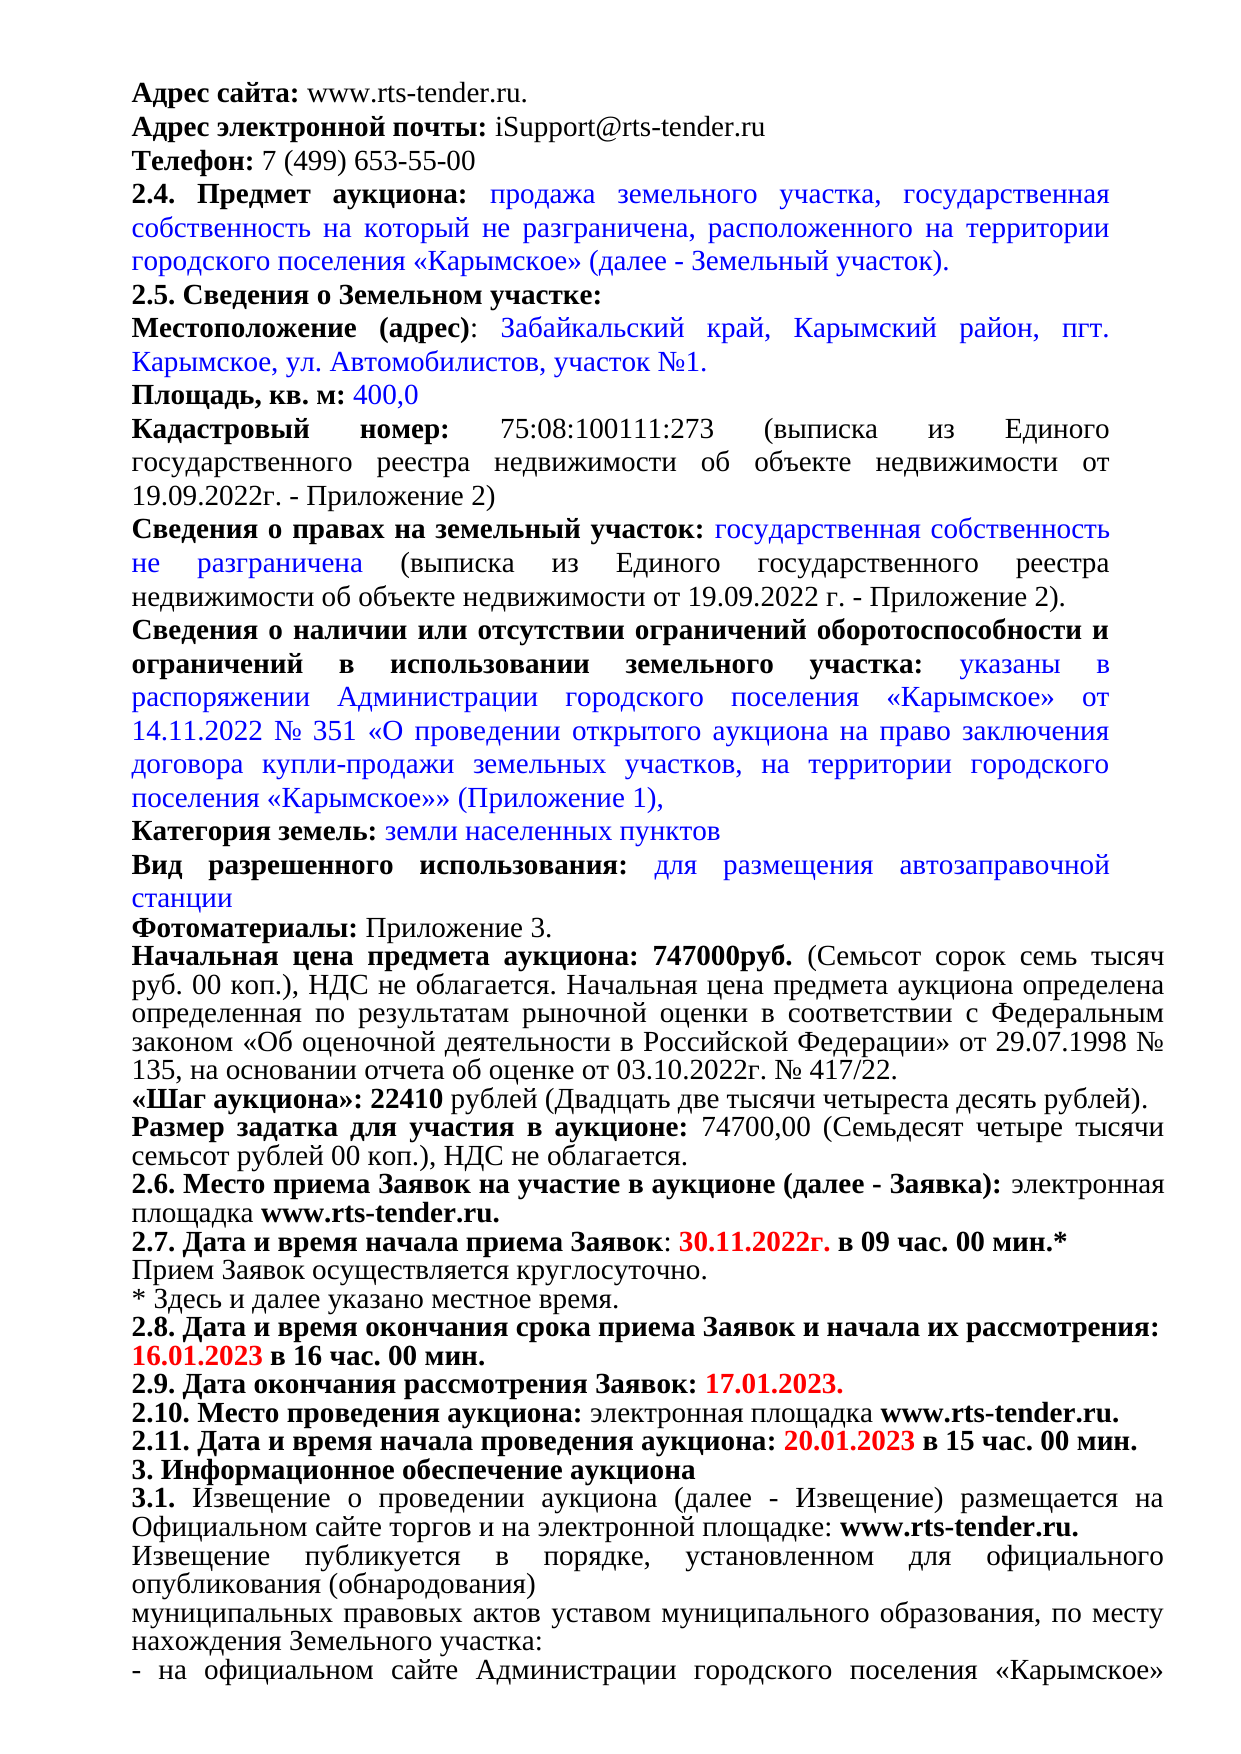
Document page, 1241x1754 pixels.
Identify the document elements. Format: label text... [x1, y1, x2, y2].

text Категория земель: земли населенных пунктов Вид разрешенного использования: для размещения автозаправочной станции [131, 813, 1110, 914]
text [131, 914, 1165, 1685]
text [131, 76, 1110, 377]
text Площадь, кв. м: 400,0 Кадастровый номер: 75:08:100111:273 (выписка из Единого государственного реестра недвижимости об объекте недвижимости от 19.09.2022г. - Приложение 2) Сведения о правах на земельный участок: государственная собственность не разграничена (выписка из Единого государственного реестра недвижимости об объекте недвижимости от 19.09.2022 г. - Приложение 2). Сведения о наличии или отсутствии ограничений оборотоспособности и ограничений в использовании земельного участка: указаны в распоряжении Администрации городского поселения «Карымское» от 14.11.2022 № 351 «О проведении открытого аукциона на право заключения договора купли-продажи земельных участков, на территории городского поселения «Карымское»» (Приложение 1), [131, 377, 1110, 813]
